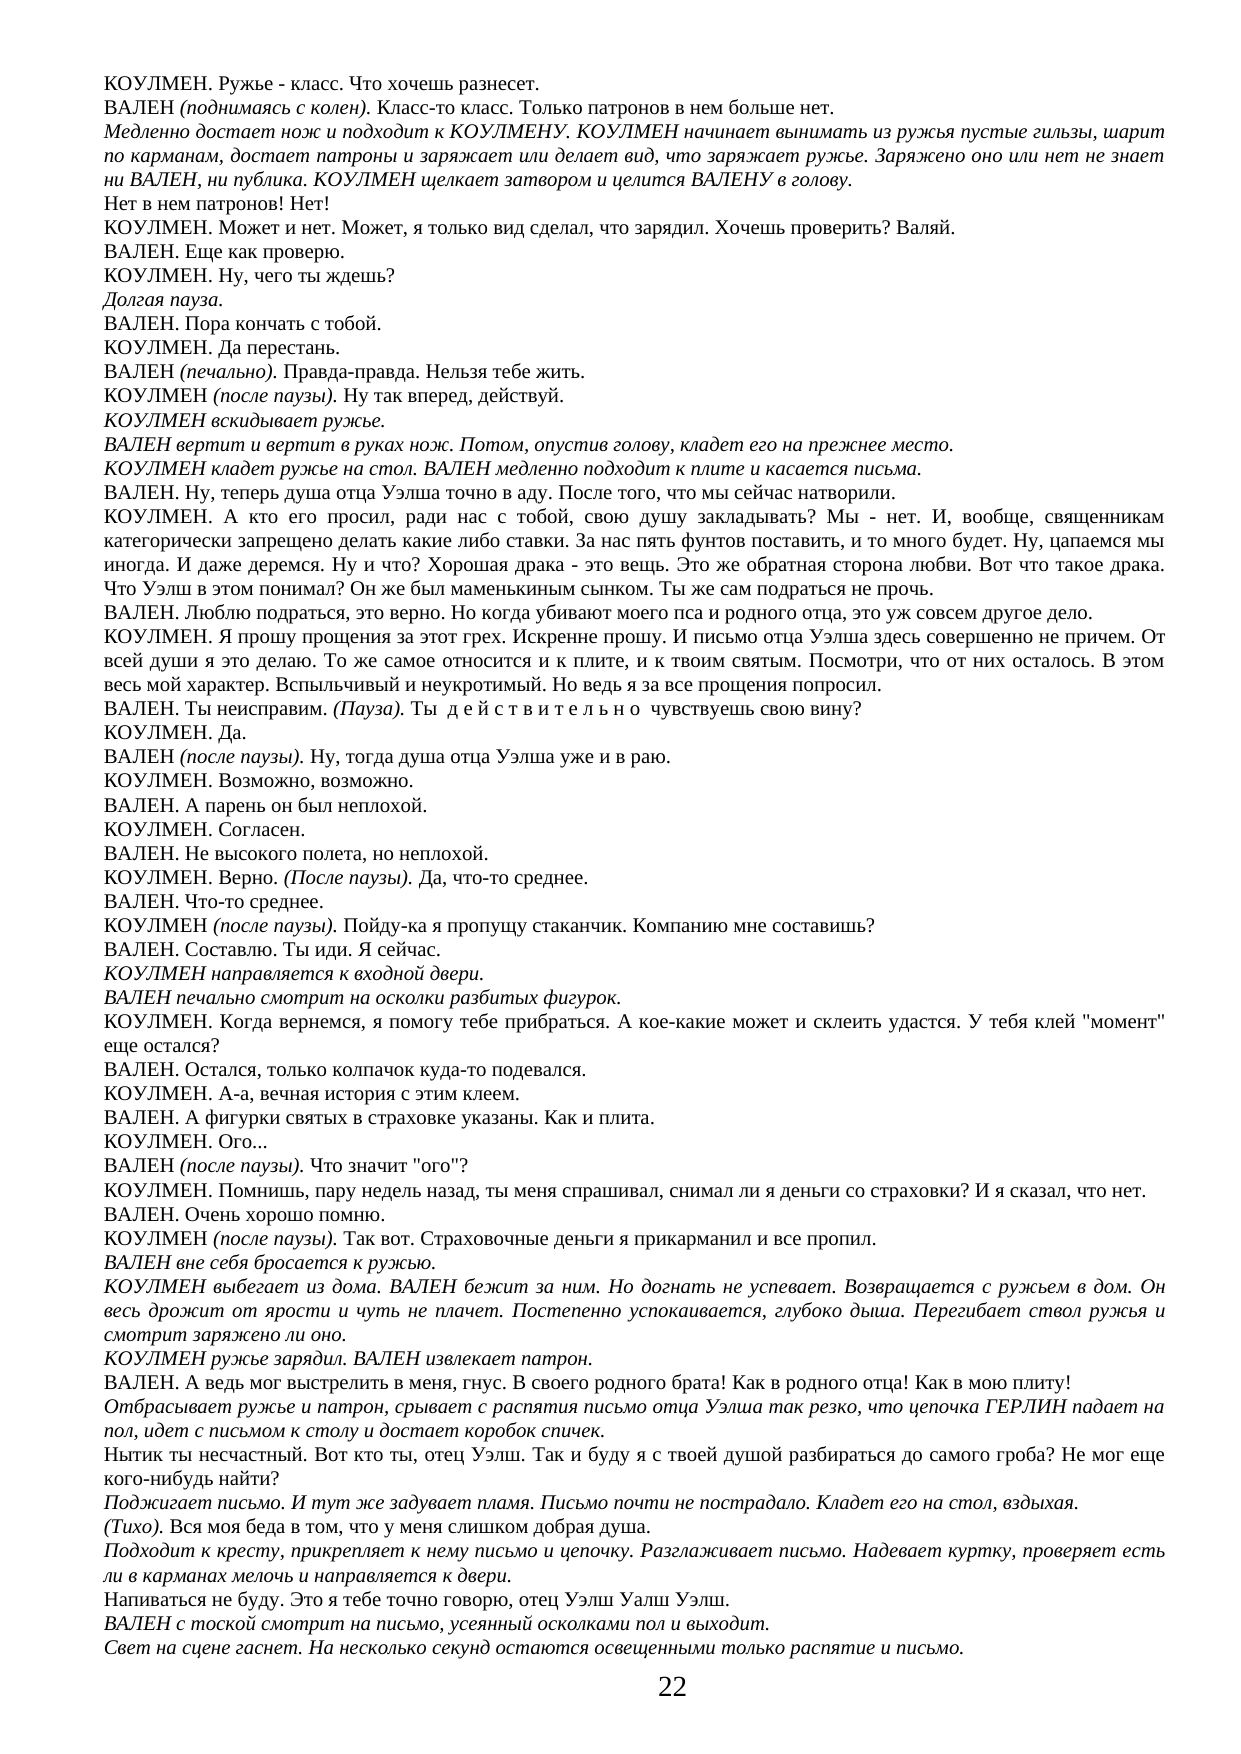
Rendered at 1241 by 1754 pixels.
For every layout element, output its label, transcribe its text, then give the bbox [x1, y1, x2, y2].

text ВАЛЕН. Ну, теперь душа отца Уэлша точно в аду. После того, что мы сейчас натворили. [103, 480, 1167, 504]
text КОУЛМЕН кладет ружье на стол. ВАЛЕН медленно подходит к плите и касается письма. [103, 456, 1167, 480]
text ВАЛЕН вертит и вертит в руках нож. Потом, опустив голову, кладет его на прежнее место. [103, 432, 1167, 456]
text Напиваться не буду. Это я тебе точно говорю, отец Уэлш Уалш Уэлш. [103, 1587, 1167, 1611]
text (Тихо). Вся моя беда в том, что у меня слишком добрая душа. [103, 1514, 1167, 1538]
text ВАЛЕН. Пора кончать с тобой. [103, 311, 1167, 335]
text ВАЛЕН. А парень он был неплохой. [103, 792, 1167, 817]
text КОУЛМЕН. Верно. (После паузы). Да, что-то среднее. [103, 865, 1167, 889]
text ВАЛЕН. Еще как проверю. [103, 239, 1167, 263]
text Поджигает письмо. И тут же задувает пламя. Письмо почти не пострадало. Кладет его на стол, вздыхая. [103, 1490, 1167, 1514]
text КОУЛМЕН. Ну, чего ты ждешь? [103, 263, 1167, 287]
text ВАЛЕН. Составлю. Ты иди. Я сейчас. [103, 937, 1167, 961]
text ВАЛЕН. А фигурки святых в страховке указаны. Как и плита. [103, 1105, 1167, 1129]
text ВАЛЕН. Ты неисправим. (Пауза). Ты д е й с т в и т е л ь н о чувствуешь свою вину? [103, 696, 1167, 720]
text Свет на сцене гаснет. На несколько секунд остаются освещенными только распятие и письмо. [103, 1635, 1167, 1659]
text ВАЛЕН (поднимаясь с колен). Класс-то класс. Только патронов в нем больше нет. [103, 95, 1167, 119]
text КОУЛМЕН выбегает из дома. ВАЛЕН бежит за ним. Но догнать не успевает. Возвращается с ружьем в дом. Он весь дрожит от ярости и чуть не плачет. Постепенно успокаивается, глубоко дыша. Перегибает ствол ружья и смотрит заряжено ли оно. [103, 1274, 1167, 1346]
text КОУЛМЕН. Согласен. [103, 817, 1167, 841]
text КОУЛМЕН. Да. [103, 720, 1167, 744]
text ВАЛЕН. Не высокого полета, но неплохой. [103, 841, 1167, 865]
text КОУЛМЕН (после паузы). Пойду-ка я пропущу стаканчик. Компанию мне составишь? [103, 913, 1167, 937]
text ВАЛЕН вне себя бросается к ружью. [103, 1250, 1167, 1274]
text КОУЛМЕН. Может и нет. Может, я только вид сделал, что зарядил. Хочешь проверить? Валяй. [103, 215, 1167, 239]
text Долгая пауза. [103, 287, 1167, 311]
text КОУЛМЕН вскидывает ружье. [103, 407, 1167, 432]
text КОУЛМЕН (после паузы). Так вот. Страховочные деньги я прикарманил и все пропил. [103, 1226, 1167, 1250]
text Нет в нем патронов! Нет! [103, 191, 1167, 215]
text КОУЛМЕН. Ого... [103, 1129, 1167, 1153]
text ВАЛЕН (после паузы). Что значит "ого"? [103, 1153, 1167, 1177]
text КОУЛМЕН. Да перестань. [103, 335, 1167, 359]
text КОУЛМЕН. Возможно, возможно. [103, 768, 1167, 792]
text КОУЛМЕН ружье зарядил. ВАЛЕН извлекает патрон. [103, 1346, 1167, 1370]
text ВАЛЕН (печально). Правда-правда. Нельзя тебе жить. [103, 359, 1167, 383]
text ВАЛЕН. Очень хорошо помню. [103, 1202, 1167, 1226]
text ВАЛЕН. Что-то среднее. [103, 889, 1167, 913]
text ВАЛЕН. А ведь мог выстрелить в меня, гнус. В своего родного брата! Как в родного отца! Как в мою плиту! [103, 1370, 1167, 1394]
text КОУЛМЕН. Когда вернемся, я помогу тебе прибраться. А кое-какие может и склеить удастся. У тебя клей "момент" еще остался? [103, 1009, 1167, 1057]
text КОУЛМЕН. Помнишь, пару недель назад, ты меня спрашивал, снимал ли я деньги со страховки? И я сказал, что нет. [103, 1177, 1167, 1202]
text Подходит к кресту, прикрепляет к нему письмо и цепочку. Разглаживает письмо. Надевает куртку, проверяет есть ли в карманах мелочь и направляется к двери. [103, 1538, 1167, 1587]
text ВАЛЕН (после паузы). Ну, тогда душа отца Уэлша уже и в раю. [103, 744, 1167, 768]
text ВАЛЕН. Люблю подраться, это верно. Но когда убивают моего пса и родного отца, это уж совсем другое дело. [103, 600, 1167, 624]
text КОУЛМЕН (после паузы). Ну так вперед, действуй. [103, 383, 1167, 407]
text КОУЛМЕН. А-а, вечная история с этим клеем. [103, 1081, 1167, 1105]
text Нытик ты несчастный. Вот кто ты, отец Уэлш. Так и буду я с твоей душой разбираться до самого гроба? Не мог еще кого-нибудь найти? [103, 1442, 1167, 1490]
text Отбрасывает ружье и патрон, срывает с распятия письмо отца Уэлша так резко, что цепочка ГЕРЛИН падает на пол, идет с письмом к столу и достает коробок спичек. [103, 1394, 1167, 1442]
text КОУЛМЕН. Ружье - класс. Что хочешь разнесет. [103, 71, 1167, 95]
text ВАЛЕН печально смотрит на осколки разбитых фигурок. [103, 985, 1167, 1009]
text ВАЛЕН с тоской смотрит на письмо, усеянный осколками пол и выходит. [103, 1611, 1167, 1635]
text КОУЛМЕН направляется к входной двери. [103, 961, 1167, 985]
text Медленно достает нож и подходит к КОУЛМЕНУ. КОУЛМЕН начинает вынимать из ружья пустые гильзы, шарит по карманам, достает патроны и заряжает или делает вид, что заряжает ружье. Заряжено оно или нет не знает ни ВАЛЕН, ни публика. КОУЛМЕН щелкает затвором и целится ВАЛЕНУ в голову. [103, 119, 1167, 191]
text КОУЛМЕН. А кто его просил, ради нас с тобой, свою душу закладывать? Мы - нет. И, вообще, священникам категорически запрещено делать какие либо ставки. За нас пять фунтов поставить, и то много будет. Ну, цапаемся мы иногда. И даже деремся. Ну и что? Хорошая драка - это вещь. Это же обратная сторона любви. Вот что такое драка. Что Уэлш в этом понимал? Он же был маменькиным сынком. Ты же сам подраться не прочь. [103, 504, 1167, 600]
text КОУЛМЕН. Я прошу прощения за этот грех. Искренне прошу. И письмо отца Уэлша здесь совершенно не причем. От всей души я это делаю. То же самое относится и к плите, и к твоим святым. Посмотри, что от них осталось. В этом весь мой характер. Вспыльчивый и неукротимый. Но ведь я за все прощения попросил. [103, 624, 1167, 696]
text ВАЛЕН. Остался, только колпачок куда-то подевался. [103, 1057, 1167, 1081]
